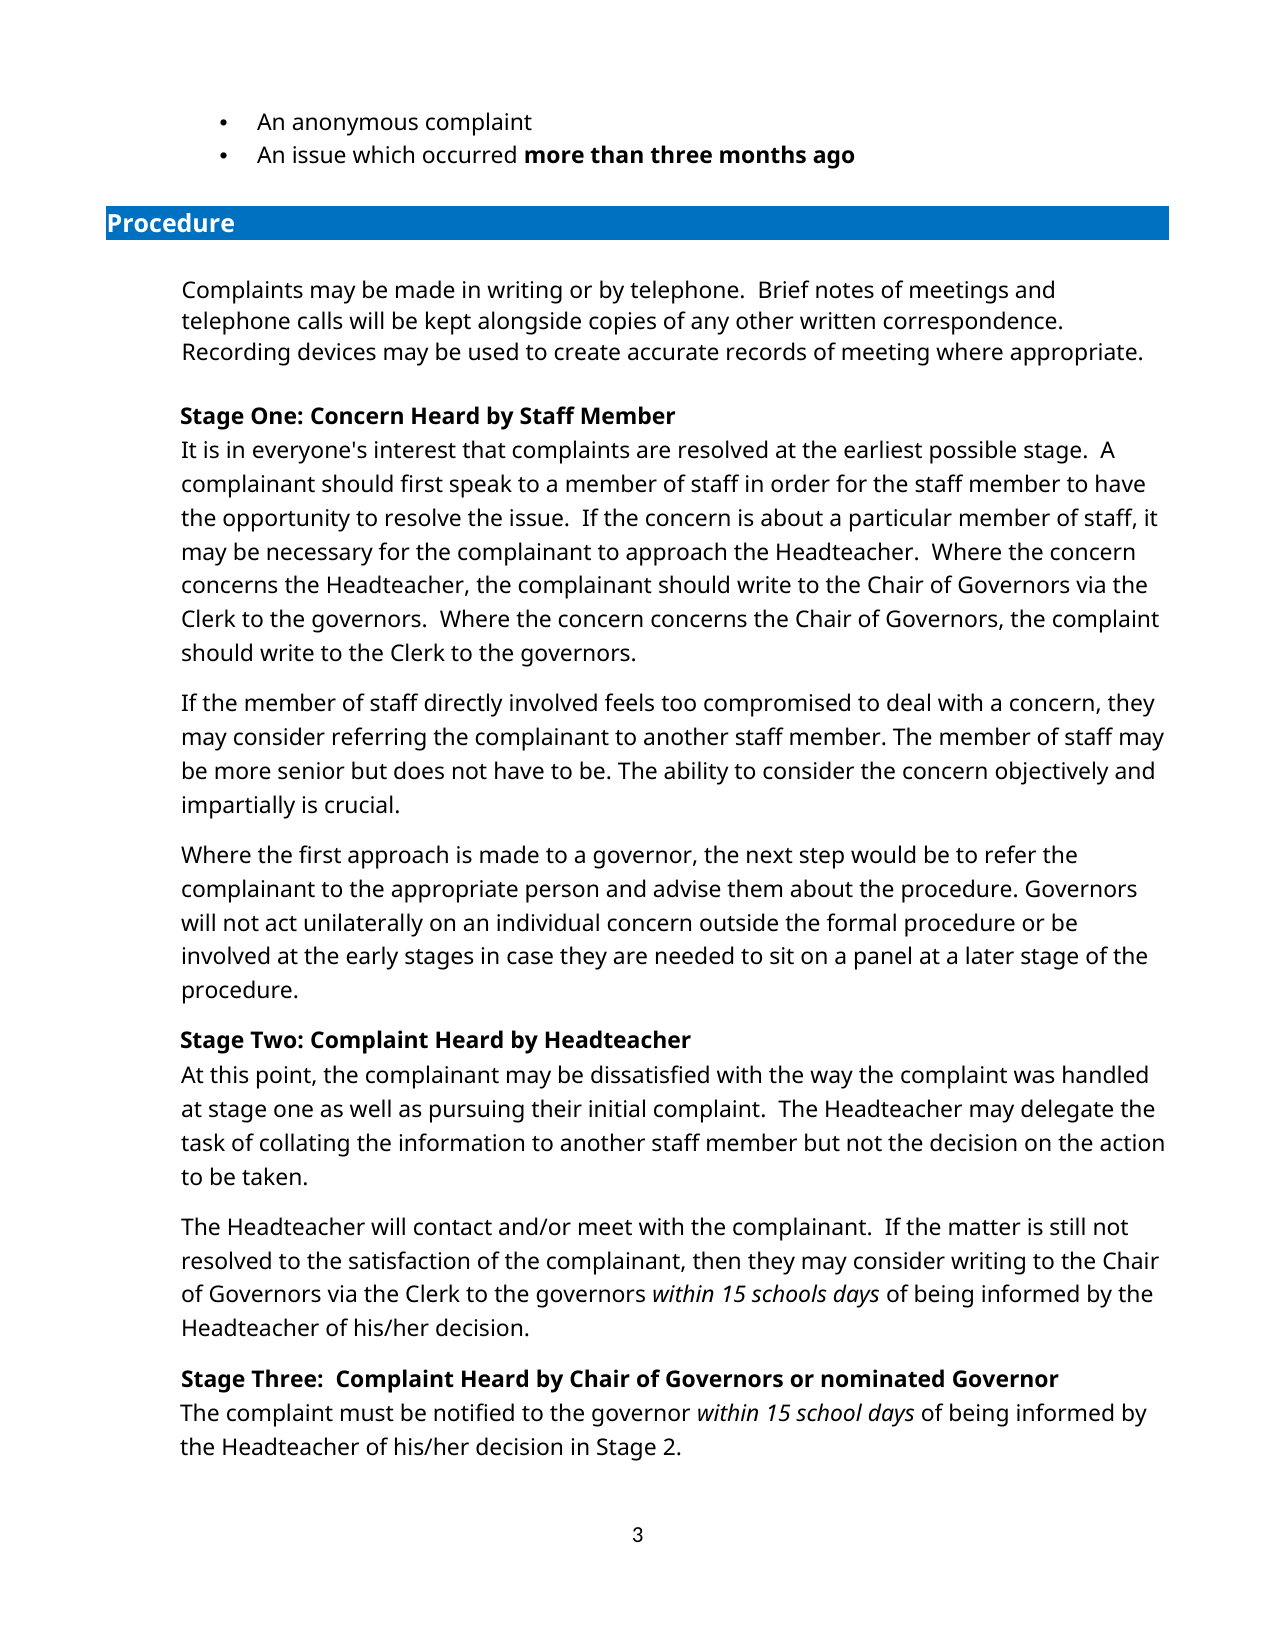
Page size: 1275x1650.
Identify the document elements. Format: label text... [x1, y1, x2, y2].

list An issue which occurred more than three months ago [219, 139, 1169, 170]
subtitle Stage Three: Complaint Heard by Chair of Governors or nominated Governor [181, 1362, 1169, 1394]
subtitle Stage Two: Complaint Heard by Headteacher [180, 1024, 1169, 1056]
text If the member of staff directly involved feels too compromised to deal with a concern, they may consider referring the complainant to another staff member. The member of staff may be more senior but does not have to be. The ability to consider the concern objectively and impartially is crucial. [181, 687, 1169, 820]
subtitle Stage One: Concern Heard by Staff Member [180, 400, 1169, 431]
text At this point, the complainant may be dissatisfied with the way the complaint was handled at stage one as well as pursuing their initial complaint. The Headteacher may delegate the task of collating the information to another staff member but not the decision on the action to be taken. [181, 1059, 1169, 1192]
text Procedure [106, 206, 1169, 240]
text Complaints may be made in writing or by telephone. Brief notes of meetings and telephone calls will be kept alongside copies of any other written correspondence. Recording devices may be used to create accurate records of meeting where appropriate. [181, 240, 1169, 368]
text It is in everyone's interest that complaints are resolved at the earliest possible stage. A complainant should first speak to a member of staff in order for the staff member to have the opportunity to resolve the issue. If the concern is about a particular member of staff, it may be necessary for the complainant to approach the Headteacher. Where the concern concerns the Headteacher, the complainant should write to the Chair of Governors via the Clerk to the governors. Where the concern concerns the Chair of Governors, the complaint should write to the Clerk to the governors. [181, 434, 1169, 668]
text The Headteacher will contact and/or meet with the complainant. If the matter is still not resolved to the satisfaction of the complainant, then they may consider writing to the Chair of Governors via the Clerk to the governors within 15 schools days of being informed by the Headteacher of his/her decision. [181, 1211, 1169, 1343]
list An anonymous complaint [219, 106, 1169, 138]
text Where the first approach is made to a governor, the next step would be to refer the complainant to the appropriate person and advise them about the procedure. Governors will not act unilaterally on an individual concern outside the formal procedure or be involved at the early stages in case they are needed to sit on a panel at a later stage of the procedure. [181, 839, 1169, 1005]
text The complaint must be notified to the governor within 15 school days of being informed by the Headteacher of his/her decision in Stage 2. [180, 1397, 1169, 1462]
